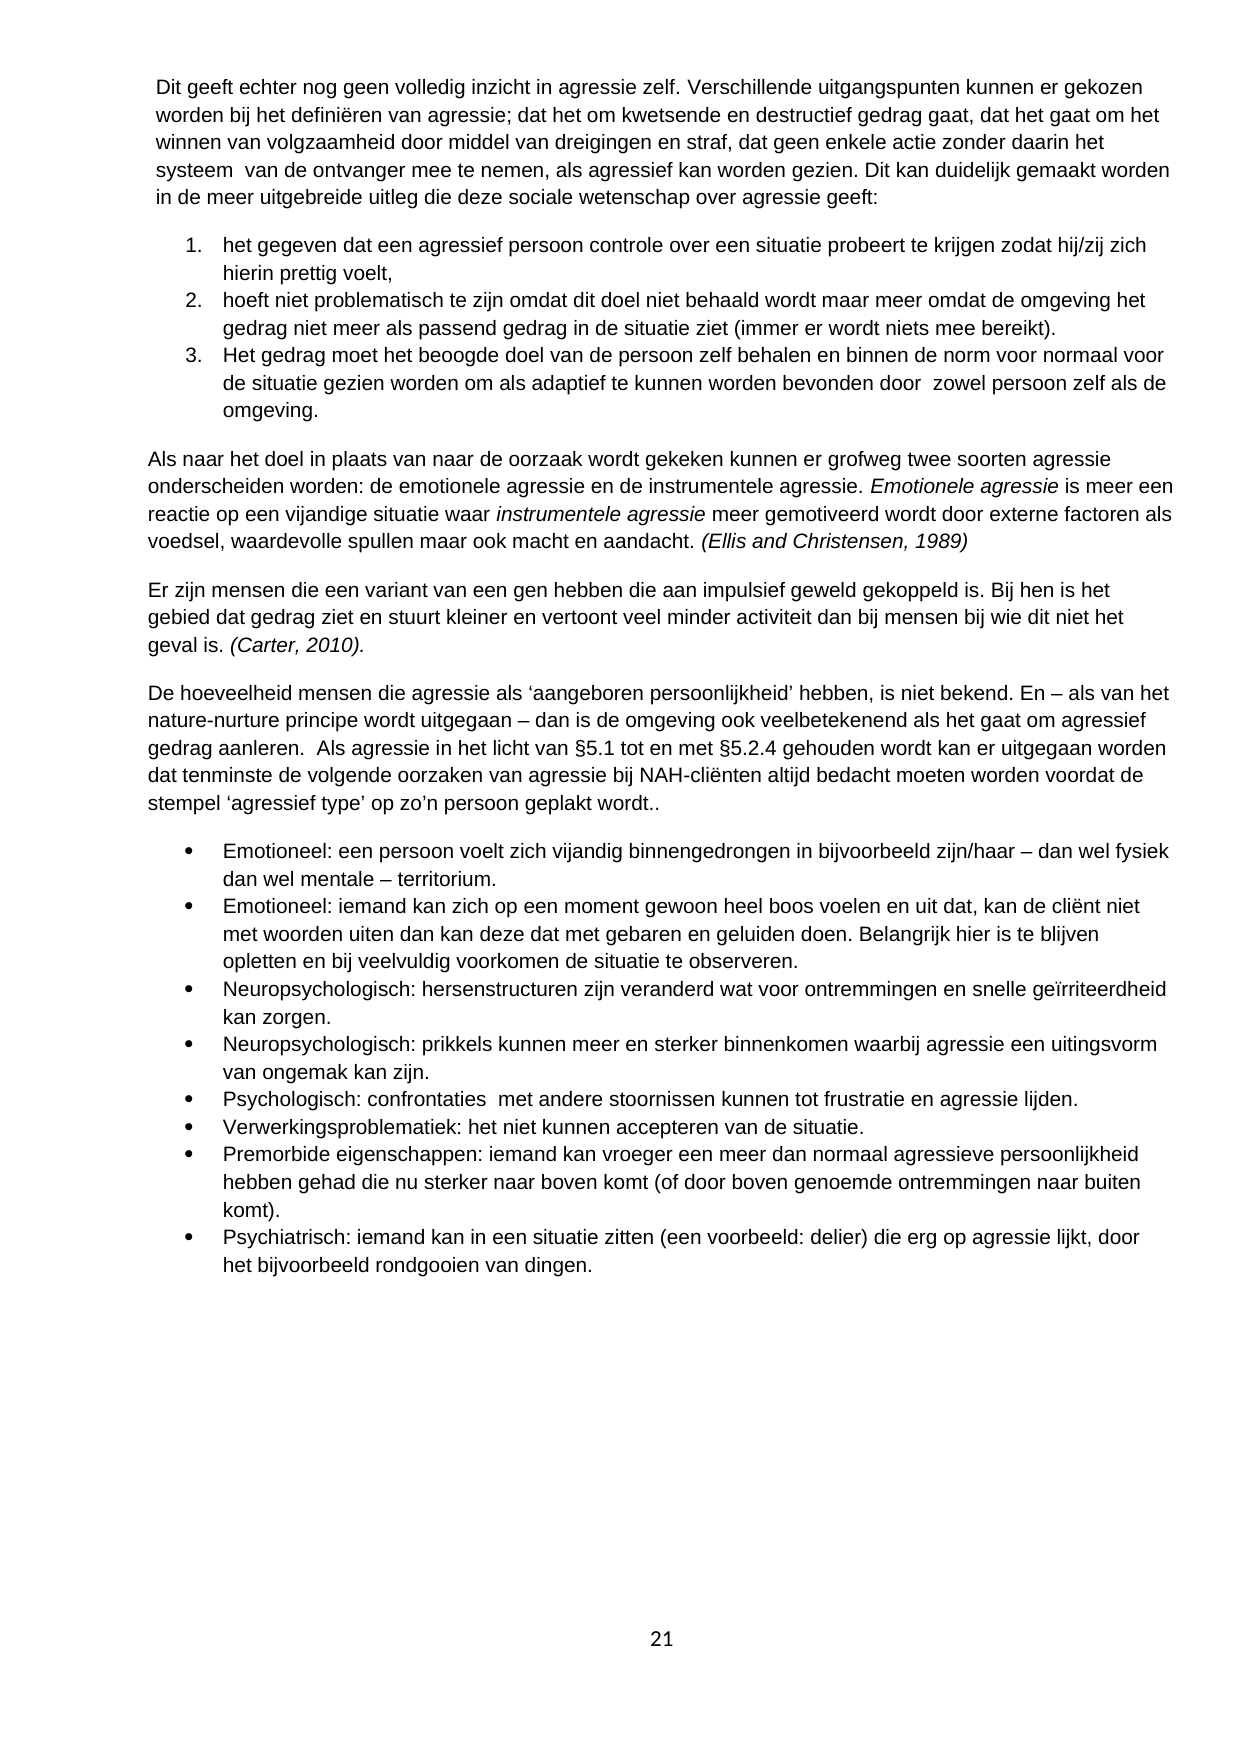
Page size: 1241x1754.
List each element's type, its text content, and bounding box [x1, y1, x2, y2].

list Het gedrag moet het beoogde doel van de persoon zelf behalen en binnen de norm voor normaal voor de situatie gezien worden om als adaptief te kunnen worden bevonden door zowel persoon zelf als de omgeving. [185, 343, 1175, 422]
list hoeft niet problematisch te zijn omdat dit doel niet behaald wordt maar meer omdat de omgeving het gedrag niet meer als passend gedrag in de situatie ziet (immer er wordt niets mee bereikt). [185, 288, 1175, 340]
text Als naar het doel in plaats van naar de oorzaak wordt gekeken kunnen er grofweg twee soorten agressie onderscheiden worden: de emotionele agressie en de instrumentele agressie. Emotionele agressie is meer een reactie op een vijandige situatie waar instrumentele agressie meer gemotiveerd wordt door externe factoren als voedsel, waardevolle spullen maar ook macht en aandacht. (Ellis and Christensen, 1989) [148, 447, 1175, 553]
text De hoeveelheid mensen die agressie als ‘aangeboren persoonlijkheid’ hebben, is niet bekend. En – als van het nature-nurture principe wordt uitgegaan – dan is de omgeving ook veelbetekenend als het gaat om agressief gedrag aanleren. Als agressie in het licht van §5.1 tot en met §5.2.4 gehouden wordt kan er uitgegaan worden dat tenminste de volgende oorzaken van agressie bij NAH-cliënten altijd bedacht moeten worden voordat de stempel ‘agressief type’ op zo’n persoon geplakt wordt.. [148, 681, 1175, 815]
list het gegeven dat een agressief persoon controle over een situatie probeert te krijgen zodat hij/zij zich hierin prettig voelt, [185, 233, 1175, 285]
list Neuropsychologisch: hersenstructuren zijn veranderd wat voor ontremmingen en snelle geïrriteerdheid kan zorgen. [185, 977, 1175, 1028]
text Dit geeft echter nog geen volledig inzicht in agressie zelf. Verschillende uitgangspunten kunnen er gekozen worden bij het definiëren van agressie; dat het om kwetsende en destructief gedrag gaat, dat het gaat om het winnen van volgzaamheid door middel van dreigingen en straf, dat geen enkele actie zonder daarin het systeem van de ontvanger mee te nemen, als agressief kan worden gezien. Dit kan duidelijk gemaakt worden in de meer uitgebreide uitleg die deze sociale wetenschap over agressie geeft: [156, 75, 1175, 209]
list Psychiatrisch: iemand kan in een situatie zitten (een voorbeeld: delier) die erg op agressie lijkt, door het bijvoorbeeld rondgooien van dingen. [185, 1225, 1175, 1276]
list Verwerkingsproblematiek: het niet kunnen accepteren van de situatie. [185, 1115, 1175, 1139]
list Neuropsychologisch: prikkels kunnen meer en sterker binnenkomen waarbij agressie een uitingsvorm van ongemak kan zijn. [185, 1032, 1175, 1083]
text Er zijn mensen die een variant van een gen hebben die aan impulsief geweld gekoppeld is. Bij hen is het gebied dat gedrag ziet en stuurt kleiner en vertoont veel minder activiteit dan bij mensen bij wie dit niet het geval is. (Carter, 2010). [148, 577, 1175, 656]
list Emotioneel: iemand kan zich op een moment gewoon heel boos voelen en uit dat, kan de cliënt niet met woorden uiten dan kan deze dat met gebaren en geluiden doen. Belangrijk hier is te blijven opletten en bij veelvuldig voorkomen de situatie te observeren. [185, 894, 1175, 973]
list Psychologisch: confrontaties met andere stoornissen kunnen tot frustratie en agressie lijden. [185, 1087, 1175, 1111]
list Emotioneel: een persoon voelt zich vijandig binnengedrongen in bijvoorbeeld zijn/haar – dan wel fysiek dan wel mentale – territorium. [185, 839, 1175, 891]
list Premorbide eigenschappen: iemand kan vroeger een meer dan normaal agressieve persoonlijkheid hebben gehad die nu sterker naar boven komt (of door boven genoemde ontremmingen naar buiten komt). [185, 1142, 1175, 1221]
